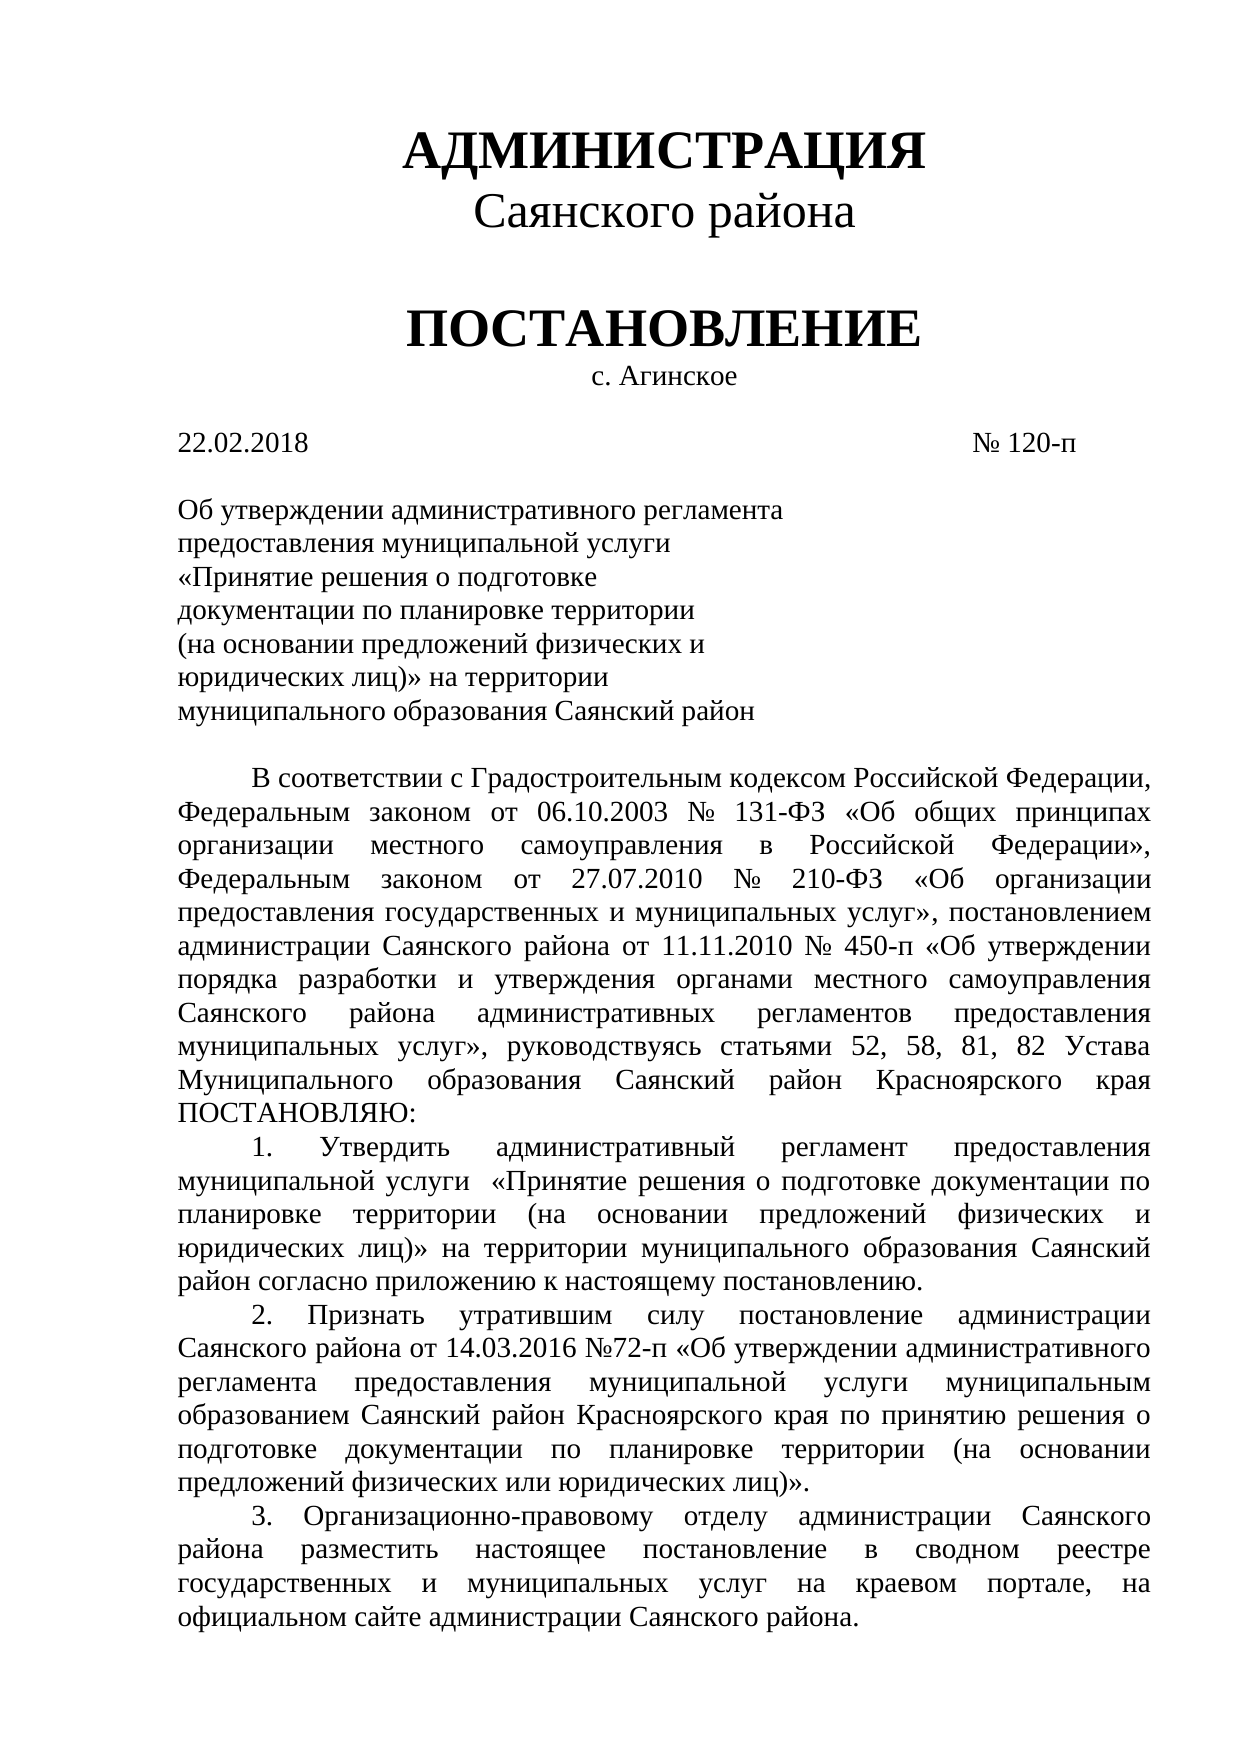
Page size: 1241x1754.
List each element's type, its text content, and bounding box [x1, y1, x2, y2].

text АДМИНИСТРАЦИЯ [177, 118, 1152, 180]
text юридических лиц)» на территории [177, 659, 1152, 693]
text Саянского района [177, 180, 1152, 238]
text В соответствии с Градостроительным кодексом Российской Федерации, Федеральным законом от 06.10.2003 № 131-ФЗ «Об общих принципах организации местного самоуправления в Российской Федерации», Федеральным законом от 27.07.2010 № 210-ФЗ «Об организации предоставления государственных и муниципальных услуг», постановлением администрации Саянского района от 11.11.2010 № 450-п «Об утверждении порядка разработки и утверждения органами местного самоуправления Саянского района административных регламентов предоставления муниципальных услуг», руководствуясь статьями 52, 58, 81, 82 Устава Муниципального образования Саянский район Красноярского края ПОСТАНОВЛЯЮ: [177, 760, 1152, 1129]
text муниципального образования Саянский район [177, 693, 1152, 727]
text 2. Признать утратившим силу постановление администрации Саянского района от 14.03.2016 №72-п «Об утверждении административного регламента предоставления муниципальной услуги муниципальным образованием Саянский район Красноярского края по принятию решения о подготовке документации по планировке территории (на основании предложений физических или юридических лиц)». [177, 1297, 1152, 1498]
text 1. Утвердить административный регламент предоставления муниципальной услуги «Принятие решения о подготовке документации по планировке территории (на основании предложений физических и юридических лиц)» на территории муниципального образования Саянский район согласно приложению к настоящему постановлению. [177, 1129, 1152, 1297]
text Об утверждении административного регламента [177, 492, 1152, 525]
text ПОСТАНОВЛЕНИЕ [177, 295, 1152, 358]
text 3. Организационно-правовому отделу администрации Саянского района разместить настоящее постановление в сводном реестре государственных и муниципальных услуг на краевом портале, на официальном сайте администрации Саянского района. [177, 1498, 1152, 1632]
text «Принятие решения о подготовке [177, 559, 1152, 592]
text (на основании предложений физических и [177, 626, 1152, 659]
text предоставления муниципальной услуги [177, 525, 1152, 559]
text с. Агинское [177, 358, 1152, 391]
text документации по планировке территории [177, 592, 1152, 626]
text 22.02.2018 № 120-п [177, 425, 1152, 458]
